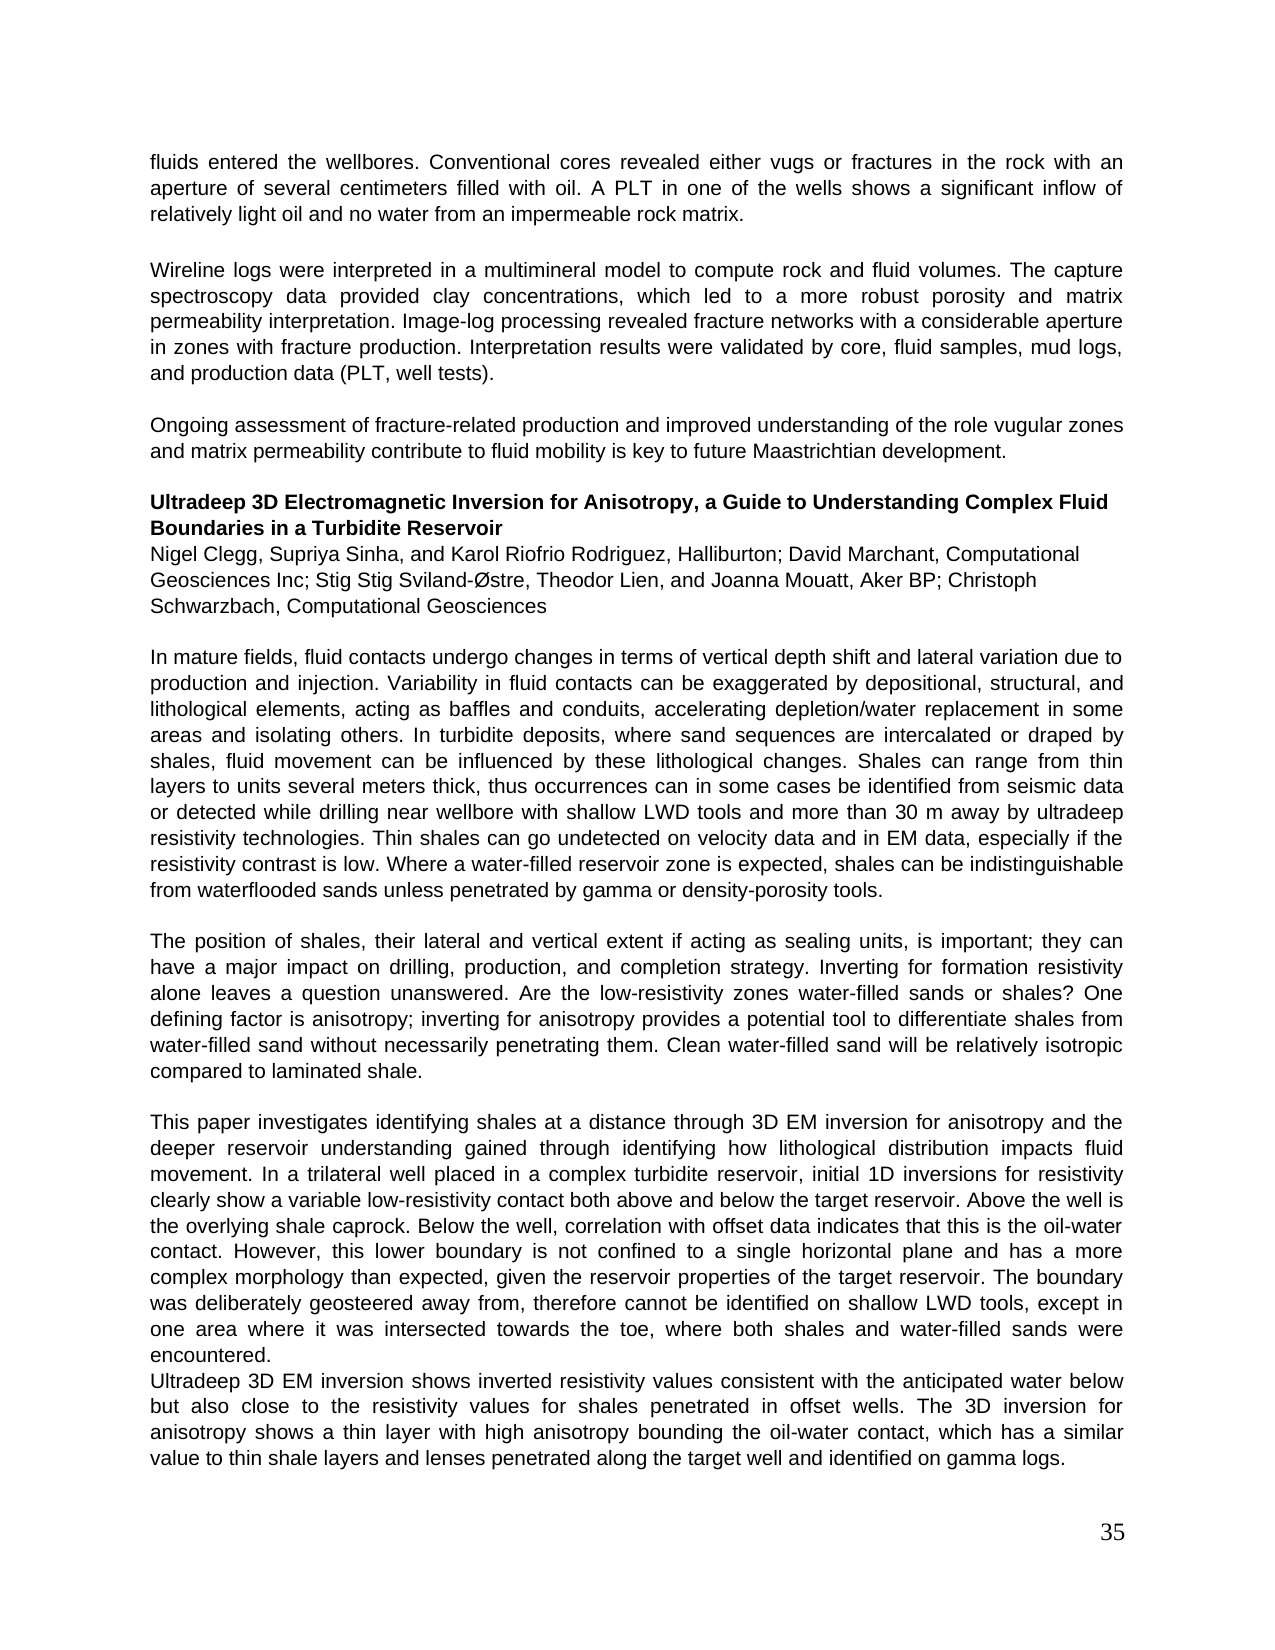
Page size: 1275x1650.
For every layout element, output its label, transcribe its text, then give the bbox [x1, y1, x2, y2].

text Wireline logs were interpreted in a multimineral model to compute rock and fluid volumes. The capture spectroscopy data provided clay concentrations, which led to a more robust porosity and matrix permeability interpretation. Image-log processing revealed fracture networks with a considerable aperture in zones with fracture production. Interpretation results were validated by core, fluid samples, mud logs, and production data (PLT, well tests). [150, 258, 1125, 385]
text Ultradeep 3D EM inversion shows inverted resistivity values consistent with the anticipated water below but also close to the resistivity values for shales penetrated in offset wells. The 3D inversion for anisotropy shows a thin layer with high anisotropy bounding the oil-water contact, which has a similar value to thin shale layers and lenses penetrated along the target well and identified on gamma logs. [150, 1368, 1125, 1470]
text In mature fields, fluid contacts undergo changes in terms of vertical depth shift and lateral variation due to production and injection. Variability in fluid contacts can be exaggerated by depositional, structural, and lithological elements, acting as baffles and conduits, accelerating depletion/water replacement in some areas and isolating others. In turbidite deposits, where sand sequences are intercalated or draped by shales, fluid movement can be influenced by these lithological changes. Shales can range from thin layers to units several meters thick, thus occurrences can in some cases be identified from seismic data or detected while drilling near wellbore with shallow LWD tools and more than 30 m away by ultradeep resistivity technologies. Thin shales can go undetected on velocity data and in EM data, especially if the resistivity contrast is low. Where a water-filled reservoir zone is expected, shales can be indistinguishable from waterflooded sands unless penetrated by gamma or density-porosity tools. [150, 645, 1125, 902]
text The position of shales, their lateral and vertical extent if acting as sealing units, is important; they can have a major impact on drilling, production, and completion strategy. Inverting for formation resistivity alone leaves a question unanswered. Are the low-resistivity zones water-filled sands or shales? One defining factor is anisotropy; inverting for anisotropy provides a potential tool to differentiate shales from water-filled sand without necessarily penetrating them. Clean water-filled sand will be relatively isotropic compared to laminated shale. [150, 929, 1125, 1082]
text This paper investigates identifying shales at a distance through 3D EM inversion for anisotropy and the deeper reservoir understanding gained through identifying how lithological distribution impacts fluid movement. In a trilateral well placed in a complex turbidite reservoir, initial 1D inversions for resistivity clearly show a variable low-resistivity contact both above and below the target reservoir. Above the well is the overlying shale caprock. Below the well, correlation with offset data indicates that this is the oil-water contact. However, this lower boundary is not confined to a single horizontal plane and has a more complex morphology than expected, given the reservoir properties of the target reservoir. The boundary was deliberately geosteered away from, therefore cannot be identified on shallow LWD tools, except in one area where it was intersected towards the toe, where both shales and water-filled sands were encountered. [150, 1110, 1125, 1367]
text Ultradeep 3D Electromagnetic Inversion for Anisotropy, a Guide to Understanding Complex Fluid Boundaries in a Turbidite Reservoir [150, 490, 1125, 540]
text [150, 150, 1125, 226]
text Ongoing assessment of fracture-related production and improved understanding of the role vugular zones and matrix permeability contribute to fluid mobility is key to future Maastrichtian development. [150, 413, 1125, 462]
text Nigel Clegg, Supriya Sinha, and Karol Riofrio Rodriguez, Halliburton; David Marchant, Computational Geosciences Inc; Stig Stig Sviland-Østre, Theodor Lien, and Joanna Mouatt, Aker BP; Christoph Schwarzbach, Computational Geosciences [150, 542, 1125, 617]
